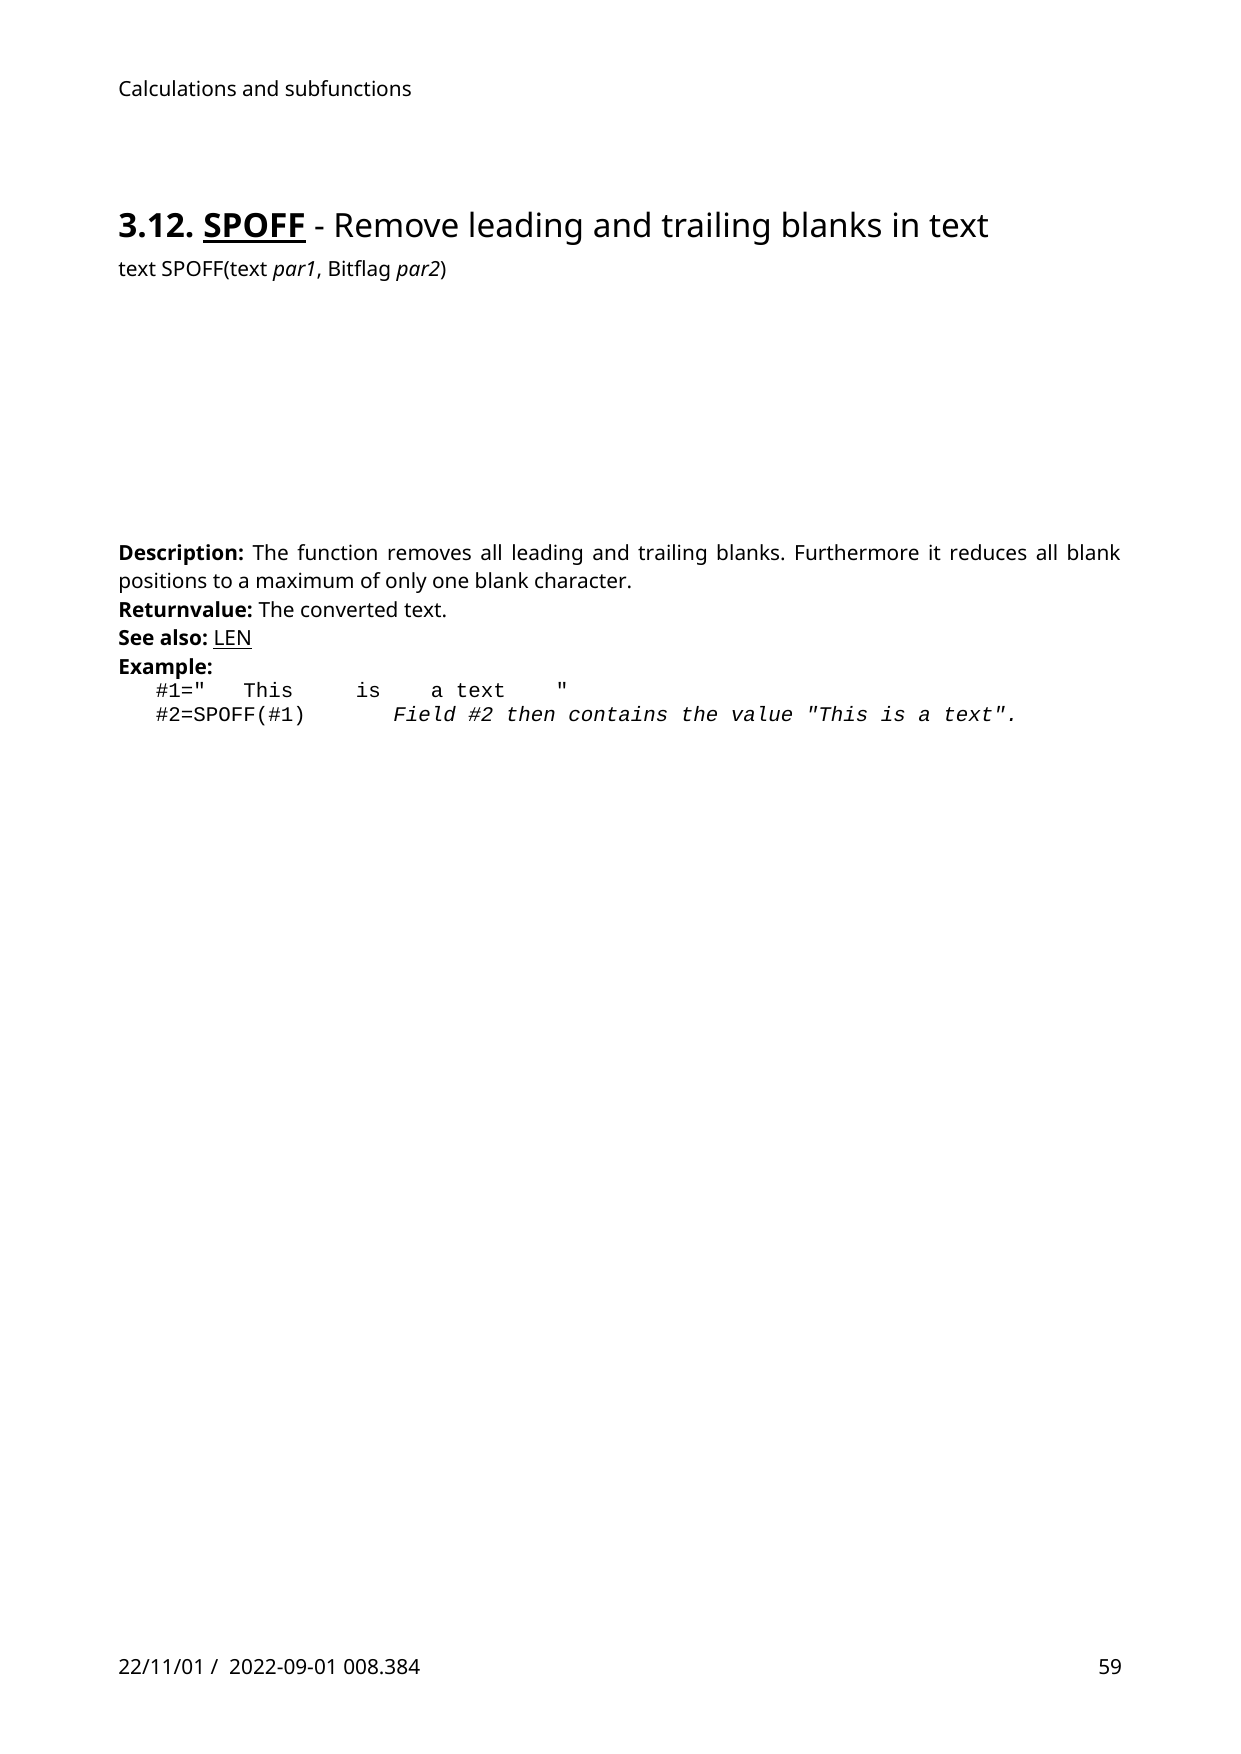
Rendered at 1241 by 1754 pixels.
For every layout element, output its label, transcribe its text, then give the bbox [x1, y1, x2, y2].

text Description: The function removes all leading and trailing blanks. Furthermore it reduces all blank positions to a maximum of only one blank character. [118, 538, 1122, 595]
text #1=" This is a text " [118, 680, 1122, 704]
text text SPOFF(text par1, Bitflag par2) [118, 254, 1122, 282]
text Returnvalue: The converted text. [118, 595, 1122, 623]
subtitle 3.12. SPOFF - Remove leading and trailing blanks in text [118, 202, 1122, 248]
text Example: [118, 652, 1122, 680]
text #2=SPOFF(#1) Field #2 then contains the value "This is a text". [118, 704, 1122, 728]
text See also: LEN [118, 623, 1122, 652]
